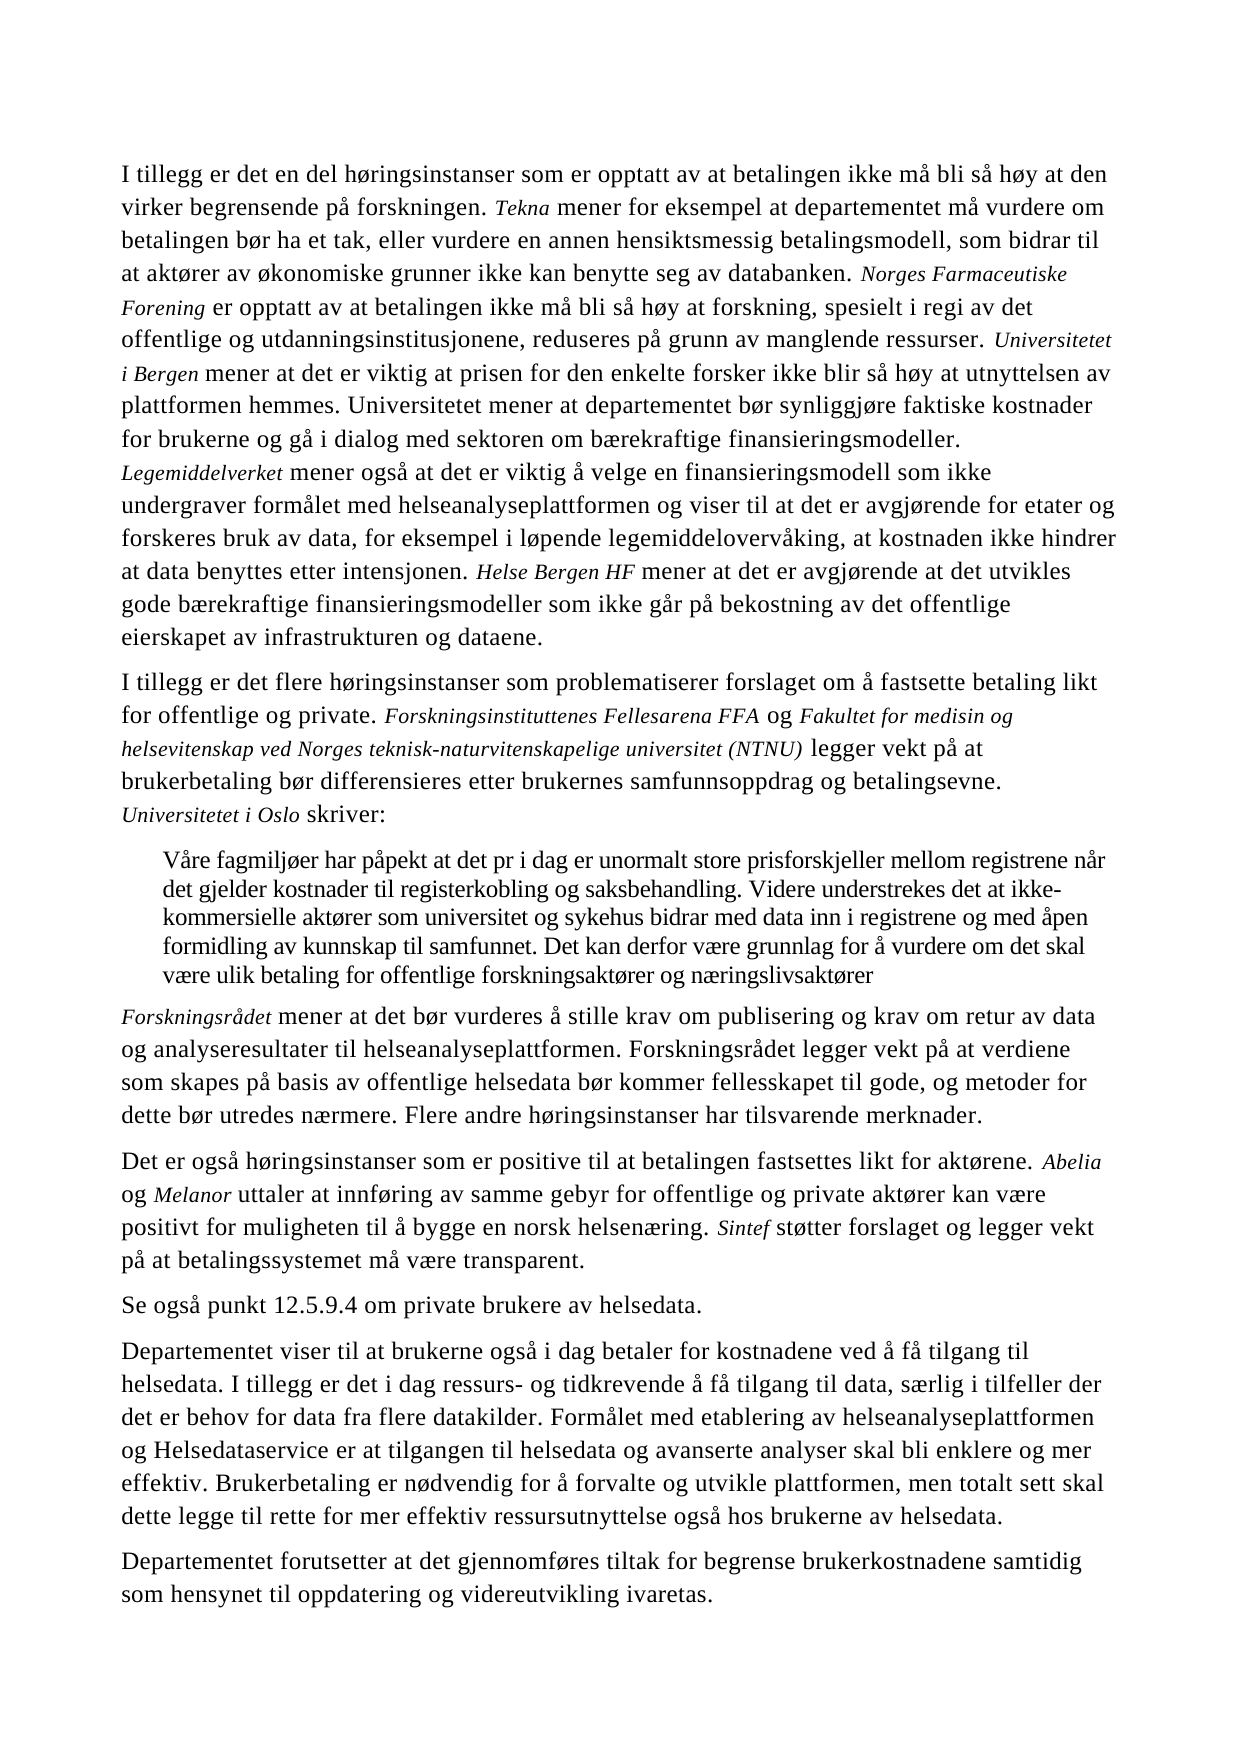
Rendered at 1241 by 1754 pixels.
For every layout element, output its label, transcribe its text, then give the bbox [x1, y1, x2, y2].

text Forskningsrådet mener at det bør vurderes å stille krav om publisering og krav om retur av data og analyseresultater til helseanalyseplattformen. Forskningsrådet legger vekt på at verdiene som skapes på basis av offentlige helsedata bør kommer fellesskapet til gode, og metoder for dette bør utredes nærmere. Flere andre høringsinstanser har tilsvarende merknader. [121, 1001, 1119, 1129]
text I tillegg er det en del høringsinstanser som er opptatt av at betalingen ikke må bli så høy at den virker begrensende på forskningen. Tekna mener for eksempel at departementet må vurdere om betalingen bør ha et tak, eller vurdere en annen hensiktsmessig betalingsmodell, som bidrar til at aktører av økonomiske grunner ikke kan benytte seg av databanken. Norges Farmaceutiske Forening er opptatt av at betalingen ikke må bli så høy at forskning, spesielt i regi av det offentlige og utdanningsinstitusjonene, reduseres på grunn av manglende ressurser. Universitetet i Bergen mener at det er viktig at prisen for den enkelte forsker ikke blir så høy at utnyttelsen av plattformen hemmes. Universitetet mener at departementet bør synliggjøre faktiske kostnader for brukerne og gå i dialog med sektoren om bærekraftige finansieringsmodeller. Legemiddelverket mener også at det er viktig å velge en finansieringsmodell som ikke undergraver formålet med helseanalyseplattformen og viser til at det er avgjørende for etater og forskeres bruk av data, for eksempel i løpende legemiddelovervåking, at kostnaden ikke hindrer at data benyttes etter intensjonen. Helse Bergen HF mener at det er avgjørende at det utvikles gode bærekraftige finansieringsmodeller som ikke går på bekostning av det offentlige eierskapet av infrastrukturen og dataene. [121, 159, 1119, 651]
text I tillegg er det flere høringsinstanser som problematiserer forslaget om å fastsette betaling likt for offentlige og private. Forskningsinstituttenes Fellesarena FFA og Fakultet for medisin og helsevitenskap ved Norges teknisk-naturvitenskapelige universitet (NTNU) legger vekt på at brukerbetaling bør differensieres etter brukernes samfunnsoppdrag og betalingsevne. Universitetet i Oslo skriver: [121, 667, 1119, 828]
text Se også punkt 12.5.9.4 om private brukere av helsedata. [121, 1290, 1119, 1319]
text Våre fagmiljøer har påpekt at det pr i dag er unormalt store prisforskjeller mellom registrene når det gjelder kostnader til registerkobling og saksbehandling. Videre understrekes det at ikke-kommersielle aktører som universitet og sykehus bidrar med data inn i registrene og med åpen formidling av kunnskap til samfunnet. Det kan derfor være grunnlag for å vurdere om det skal være ulik betaling for offentlige forskningsaktører og næringslivsaktører [162, 845, 1119, 989]
text Departementet viser til at brukerne også i dag betaler for kostnadene ved å få tilgang til helsedata. I tillegg er det i dag ressurs- og tidkrevende å få tilgang til data, særlig i tilfeller der det er behov for data fra flere datakilder. Formålet med etablering av helseanalyseplattformen og Helsedataservice er at tilgangen til helsedata og avanserte analyser skal bli enklere og mer effektiv. Brukerbetaling er nødvendig for å forvalte og utvikle plattformen, men totalt sett skal dette legge til rette for mer effektiv ressursutnyttelse også hos brukerne av helsedata. [121, 1336, 1119, 1530]
text Departementet forutsetter at det gjennomføres tiltak for begrense brukerkostnadene samtidig som hensynet til oppdatering og videreutvikling ivaretas. [121, 1546, 1119, 1608]
text Det er også høringsinstanser som er positive til at betalingen fastsettes likt for aktørene. Abelia og Melanor uttaler at innføring av samme gebyr for offentlige og private aktører kan være positivt for muligheten til å bygge en norsk helsenæring. Sintef støtter forslaget og legger vekt på at betalingssystemet må være transparent. [121, 1146, 1119, 1273]
